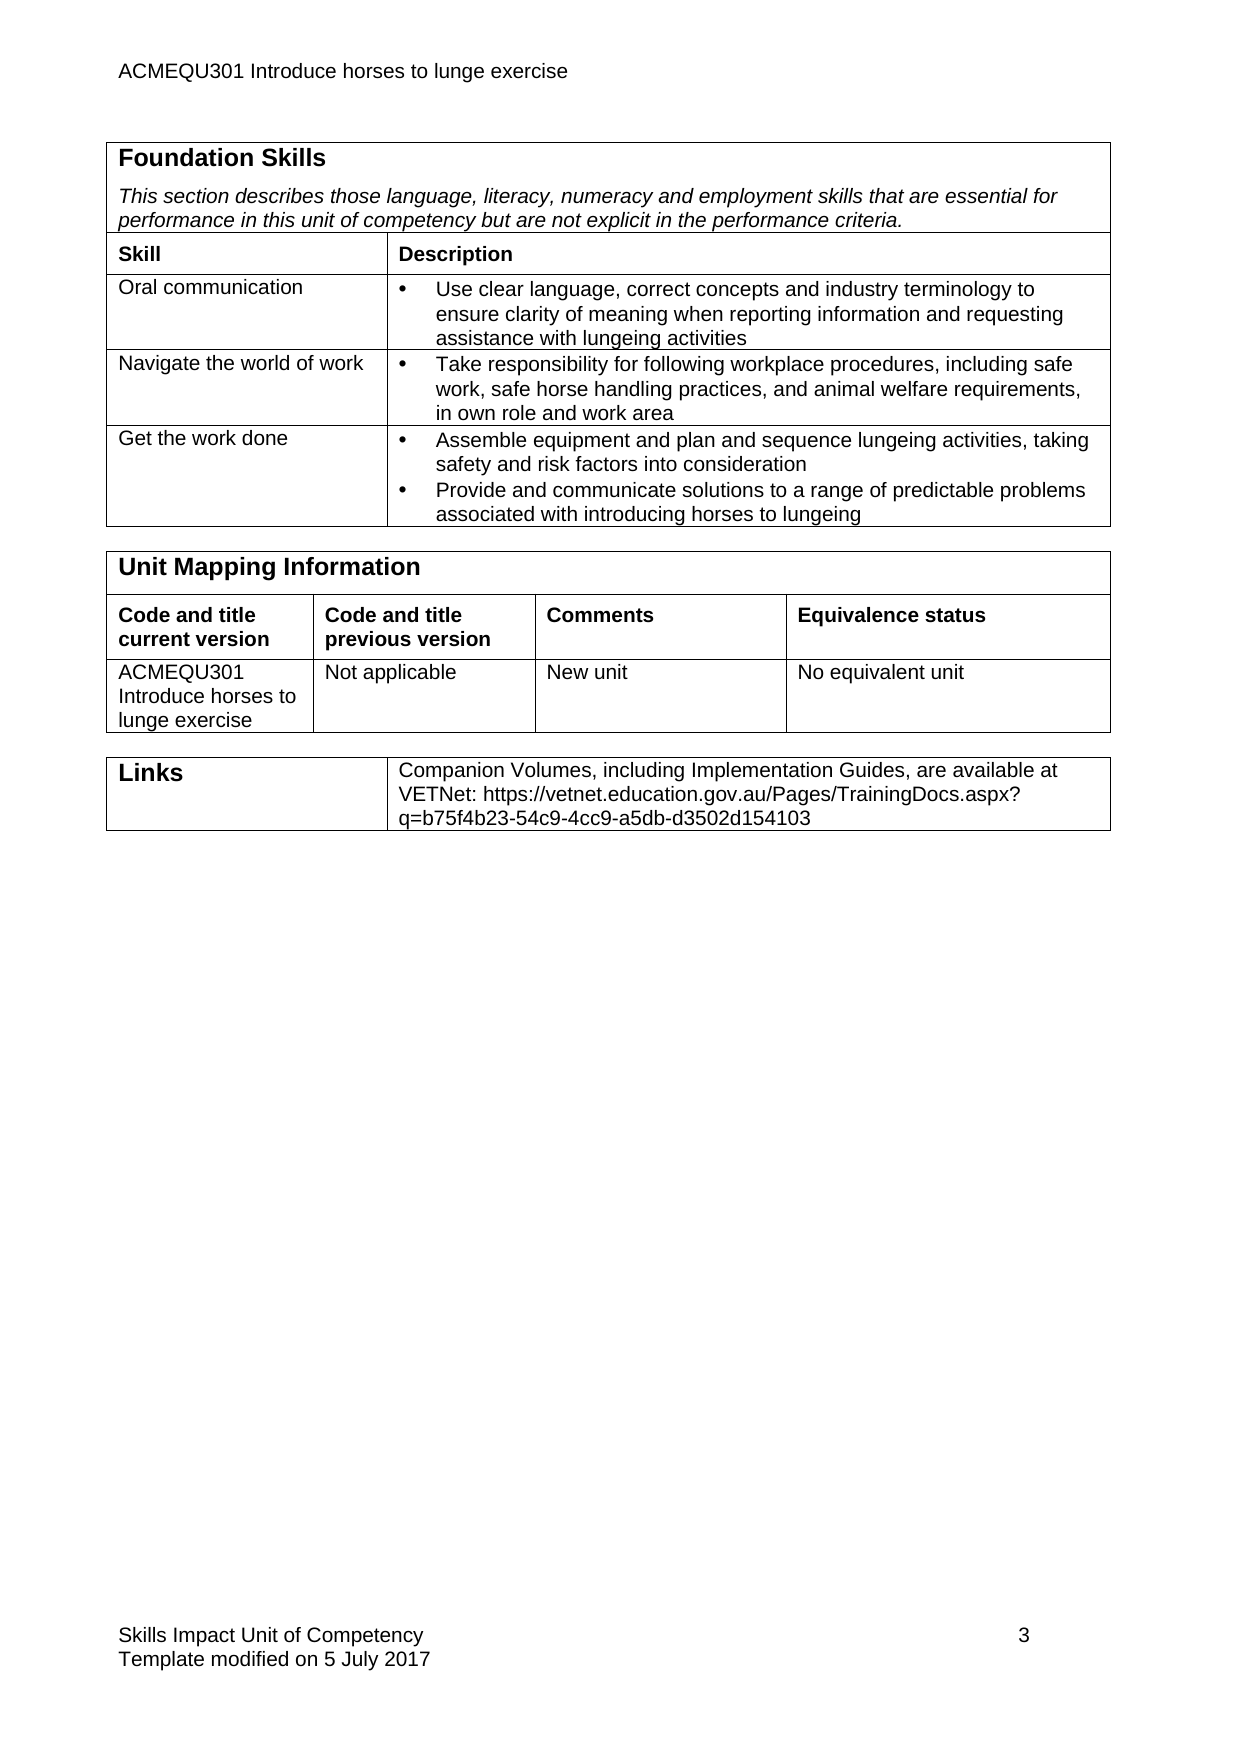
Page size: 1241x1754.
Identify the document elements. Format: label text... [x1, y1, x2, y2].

table_header Foundation Skills This section describes those language, literacy, numeracy and employment skills that are essential for performance in this unit of competency but are not explicit in the performance criteria. [107, 143, 1110, 232]
table_cell Not applicable [314, 660, 535, 732]
table_cell Skill [107, 233, 387, 274]
table_cell No equivalent unit [787, 660, 1110, 732]
table_cell Use clear language, correct concepts and industry terminology to ensure clarity of meaning when reporting information and requesting assistance with lungeing activities [388, 275, 1110, 349]
table_cell ACMEQU301 Introduce horses to lunge exercise [107, 660, 313, 732]
table_cell New unit [536, 660, 786, 732]
table_cell Assemble equipment and plan and sequence lungeing activities, taking safety and risk factors into consideration Provide and communicate solutions to a range of predictable problems associated with introducing horses to lungeing [388, 426, 1110, 526]
table_cell Description [388, 233, 1110, 274]
table_cell Get the work done [107, 426, 387, 526]
table_cell Code and title current version [107, 595, 313, 659]
table_header Companion Volumes, including Implementation Guides, are available at VETNet: https://vetnet.education.gov.au/Pages/TrainingDocs.aspx?q=b75f4b23-54c9-4cc9-a5db-d3502d154103 [388, 758, 1110, 830]
table_cell Take responsibility for following workplace procedures, including safe work, safe horse handling practices, and animal welfare requirements, in own role and work area [388, 350, 1110, 424]
table_cell Code and title previous version [314, 595, 535, 659]
table_cell Comments [536, 595, 786, 659]
table_cell Equivalence status [787, 595, 1110, 659]
table_header Unit Mapping Information [107, 552, 1110, 593]
table_header Links [107, 758, 387, 830]
table_cell Navigate the world of work [107, 350, 387, 424]
table_cell Oral communication [107, 275, 387, 349]
